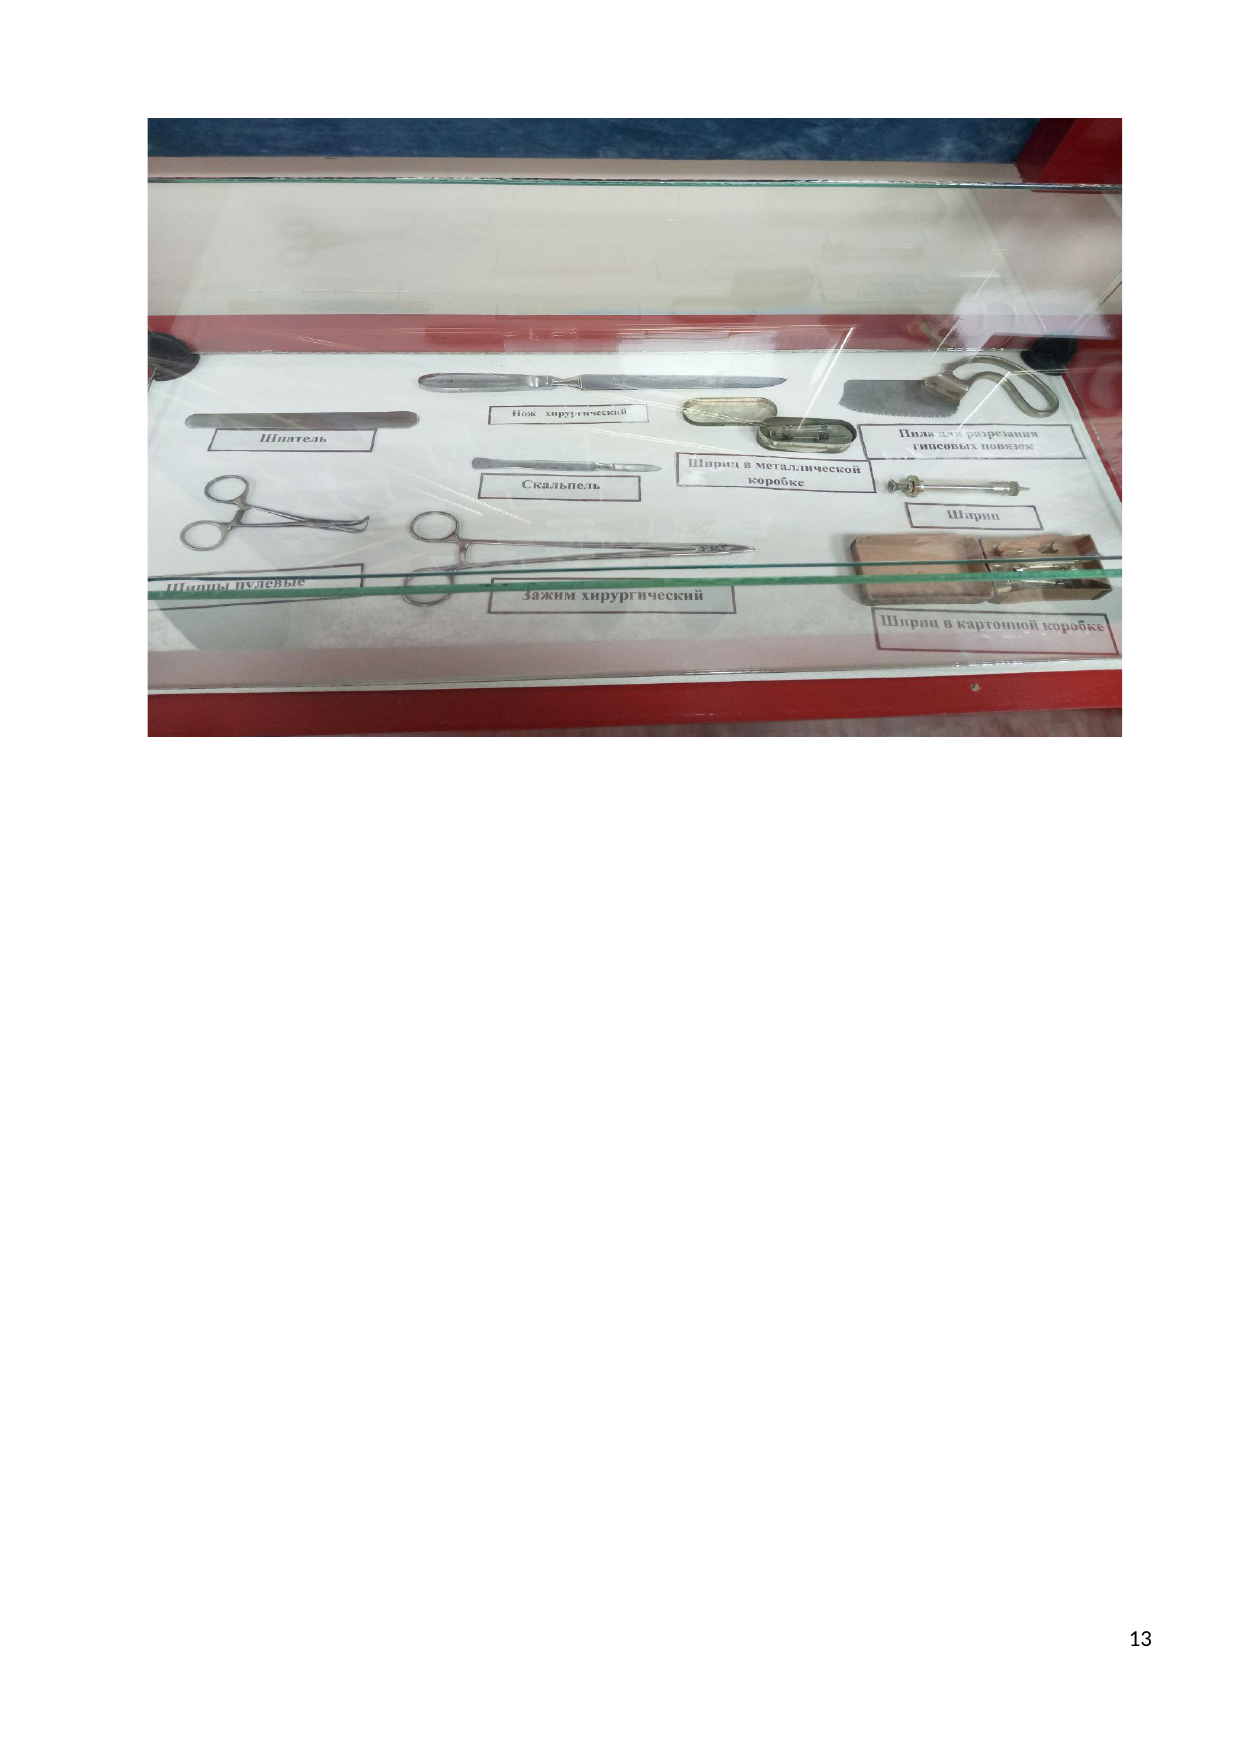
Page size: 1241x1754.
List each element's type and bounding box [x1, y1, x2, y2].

picture [147, 118, 1123, 737]
